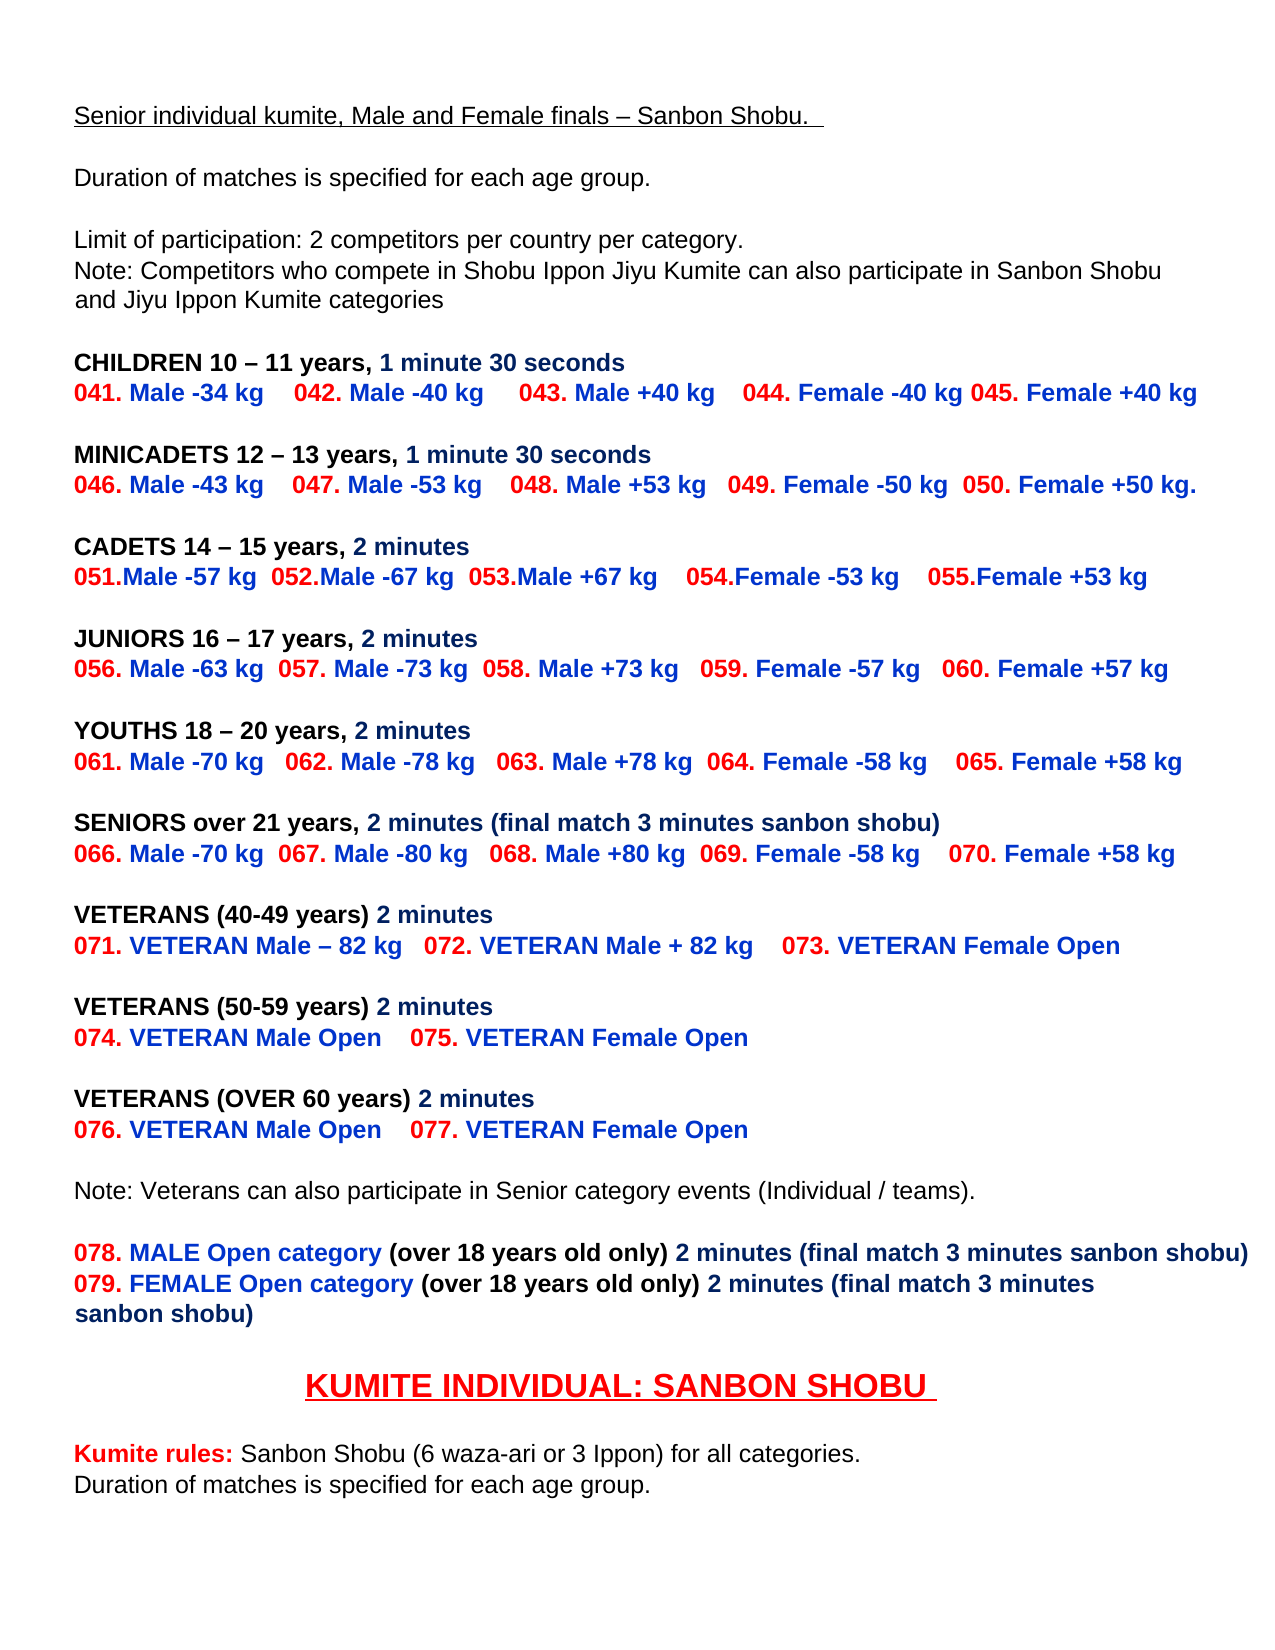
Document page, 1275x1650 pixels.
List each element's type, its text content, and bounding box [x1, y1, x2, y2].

text Kumite rules: Sanbon Shobu (6 waza-ari or 3 Ippon) for all categories. [73, 1438, 1206, 1467]
text VETERANS (50-59 years) 2 minutes [73, 992, 1275, 1020]
text SENIORS over 21 years, 2 minutes (final match 3 minutes sanbon shobu) [73, 808, 1275, 837]
text 051.Male -57 kg 052.Male -67 kg 053.Male +67 kg 054.Female -53 kg 055.Female +53 kg [73, 562, 1243, 591]
text 079. FEMALE Open category (over 18 years old only) 2 minutes (final match 3 minutes sanbon shobu) [73, 1269, 1144, 1327]
text MINICADETS 12 – 13 years, 1 minute 30 seconds [73, 439, 1266, 468]
text Limit of participation: 2 competitors per country per category. [73, 225, 1206, 253]
text CHILDREN 10 – 11 years, 1 minute 30 seconds [73, 347, 1266, 376]
text 061. Male -70 kg 062. Male -78 kg 063. Male +78 kg 064. Female -58 kg 065. Female +58 kg [73, 746, 1243, 775]
subtitle KUMITE INDIVIDUAL: SANBON SHOBU [73, 1366, 1275, 1404]
text JUNIORS 16 – 17 years, 2 minutes [73, 624, 1266, 652]
text 056. Male -63 kg 057. Male -73 kg 058. Male +73 kg 059. Female -57 kg 060. Female +57 kg [73, 654, 1243, 683]
text 076. VETERAN Male Open 077. VETERAN Female Open [73, 1114, 1266, 1143]
text Note: Competitors who compete in Shobu Ippon Jiyu Kumite can also participate in Sanbon Shobu and Jiyu Ippon Kumite categories [73, 256, 1206, 314]
text CADETS 14 – 15 years, 2 minutes [73, 532, 1266, 560]
text 046. Male -43 kg 047. Male -53 kg 048. Male +53 kg 049. Female -50 kg 050. Female +50 kg. [73, 470, 1243, 499]
text 041. Male -34 kg 042. Male -40 kg 043. Male +40 kg 044. Female -40 kg 045. Female +40 kg [73, 378, 1275, 407]
text Duration of matches is specified for each age group. [73, 1469, 1206, 1498]
text 071. VETERAN Male – 82 kg 072. VETERAN Male + 82 kg 073. VETERAN Female Open [73, 931, 1243, 959]
text Note: Veterans can also participate in Senior category events (Individual / teams). [73, 1176, 1206, 1204]
text 078. MALE Open category (over 18 years old only) 2 minutes (final match 3 minutes sanbon shobu) [73, 1238, 1275, 1267]
text Duration of matches is specified for each age group. [73, 163, 1206, 191]
text Senior individual kumite, Male and Female finals – Sanbon Shobu. [73, 101, 1206, 129]
text VETERANS (OVER 60 years) 2 minutes [73, 1083, 1275, 1112]
text 074. VETERAN Male Open 075. VETERAN Female Open [73, 1023, 1243, 1051]
text VETERANS (40-49 years) 2 minutes [73, 900, 1275, 928]
text 066. Male -70 kg 067. Male -80 kg 068. Male +80 kg 069. Female -58 kg 070. Female +58 kg [73, 839, 1243, 868]
text YOUTHS 18 – 20 years, 2 minutes [73, 716, 1266, 744]
